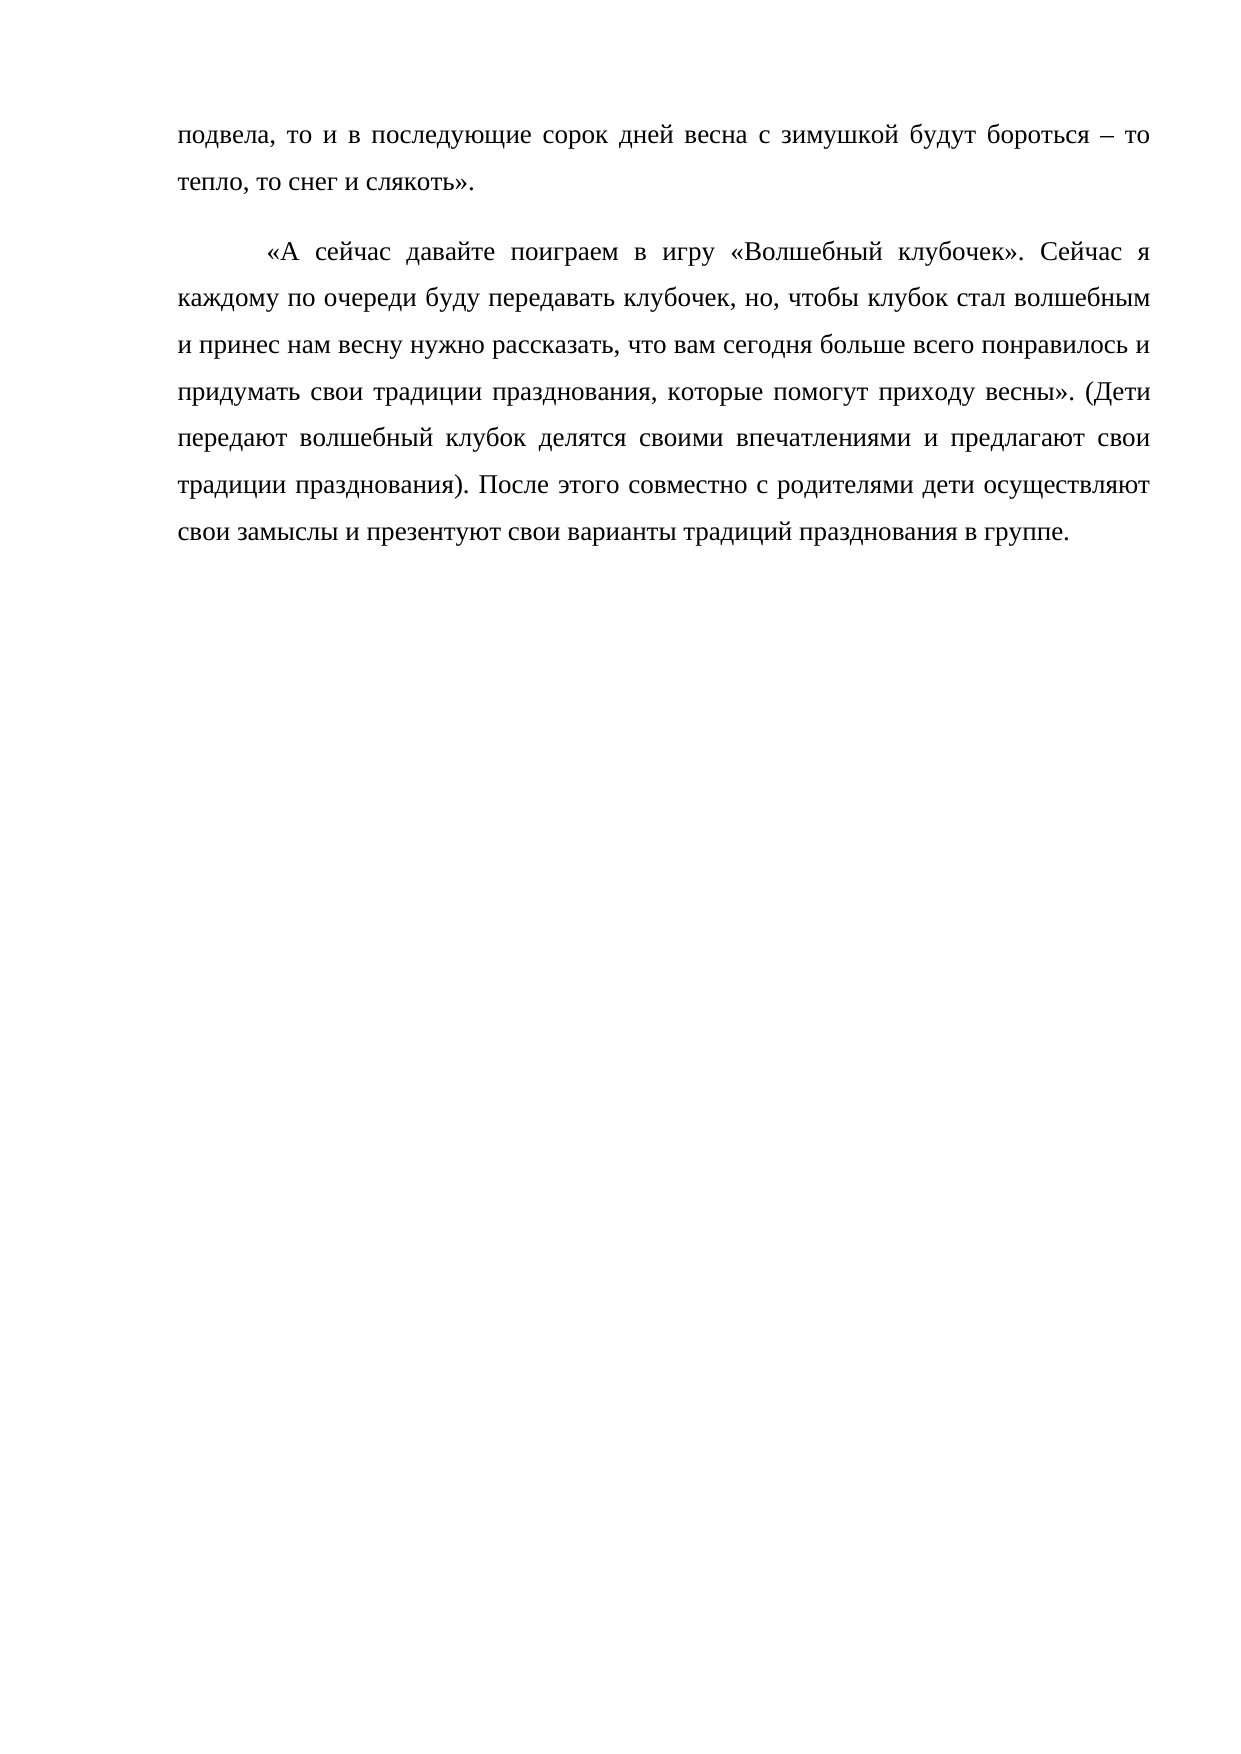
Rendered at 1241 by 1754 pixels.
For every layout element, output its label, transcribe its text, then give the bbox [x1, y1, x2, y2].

text «А сейчас давайте поиграем в игру «Волшебный клубочек». Сейчас я каждому по очереди буду передавать клубочек, но, чтобы клубок стал волшебным и принес нам весну нужно рассказать, что вам сегодня больше всего понравилось и придумать свои традиции празднования, которые помогут приходу весны». (Дети передают волшебный клубок делятся своими впечатлениями и предлагают свои традиции празднования). После этого совместно с родителями дети осуществляют свои замыслы и презентуют свои варианты традиций празднования в группе. [177, 235, 1152, 546]
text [177, 118, 1152, 196]
